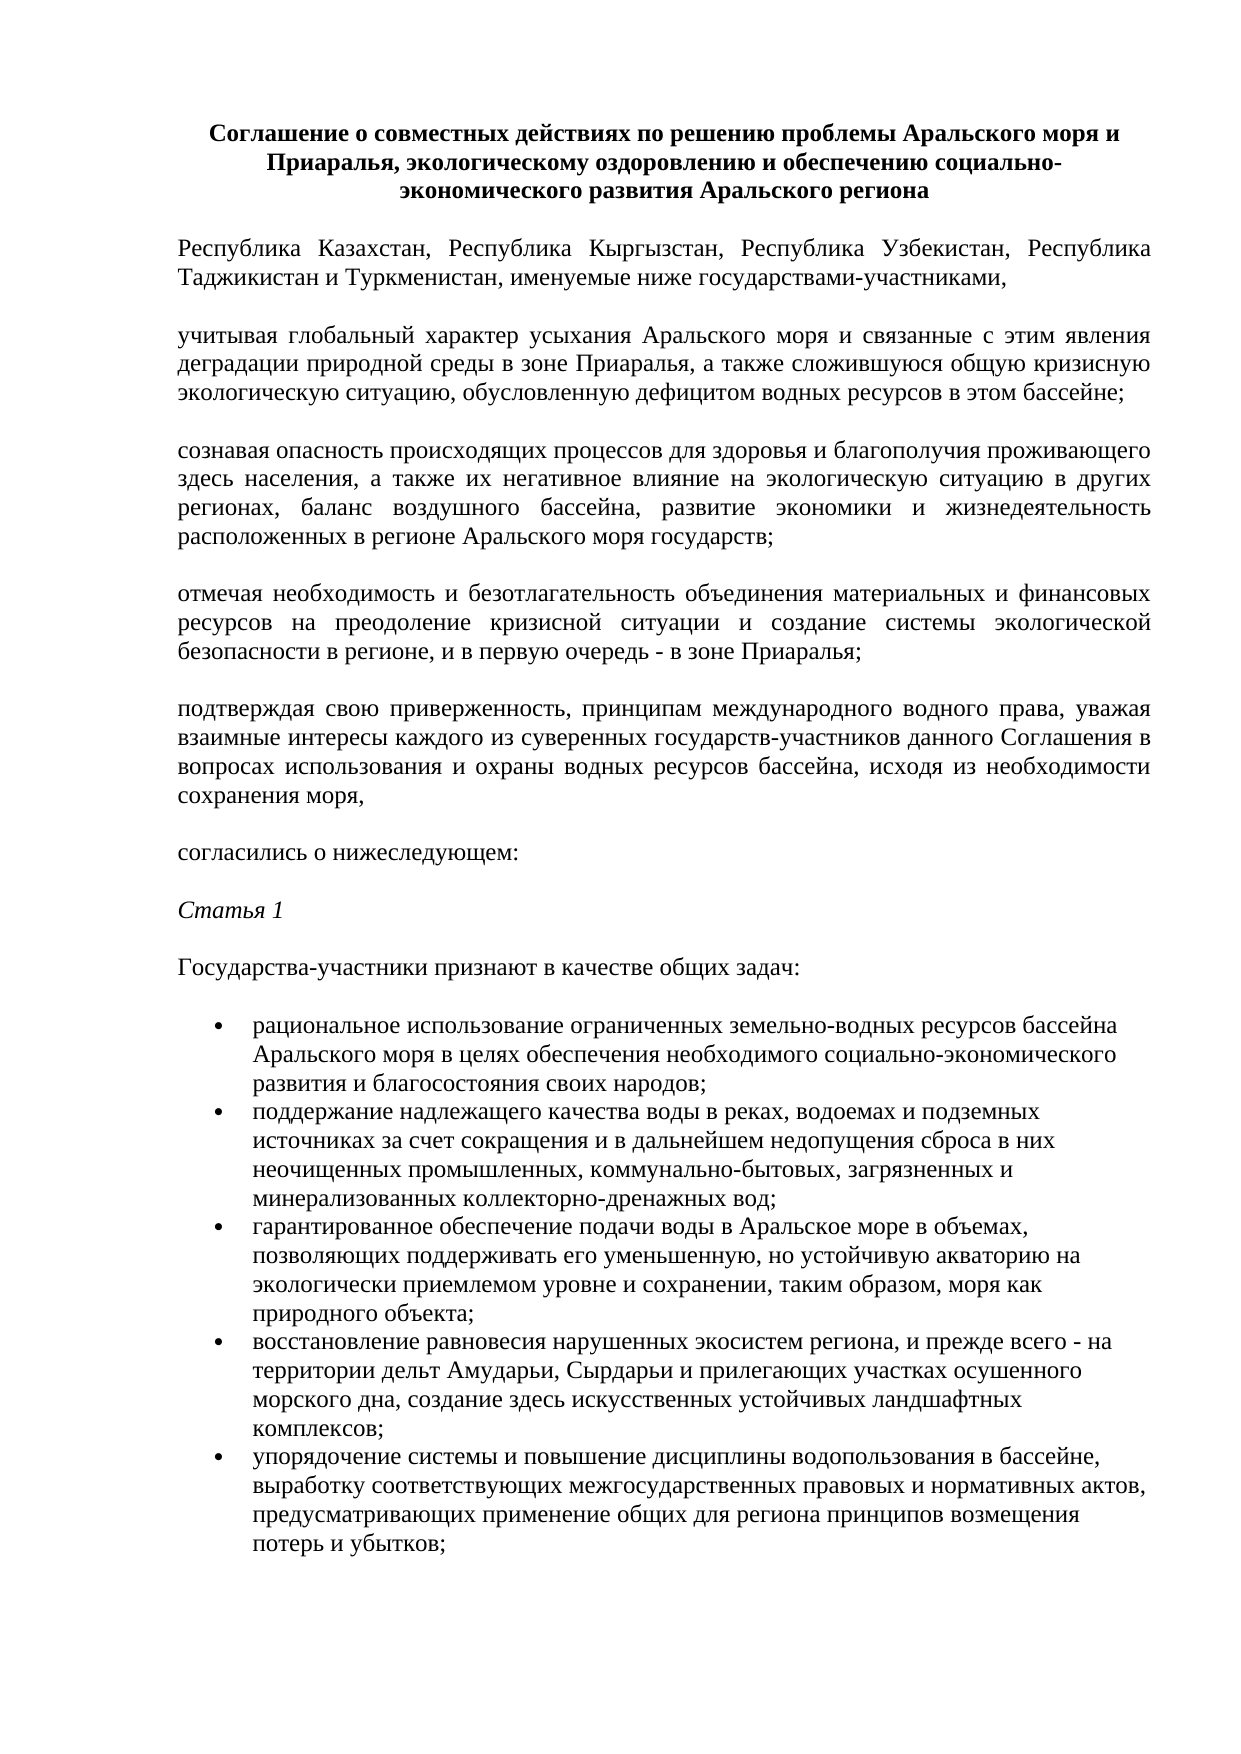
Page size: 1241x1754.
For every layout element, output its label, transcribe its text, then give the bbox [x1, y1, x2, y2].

text Статья 1 [177, 895, 1152, 923]
text Государства-участники признают в качестве общих задач: [177, 952, 1152, 981]
list поддержание надлежащего качества воды в реках, водоемах и подземных источниках за счет сокращения и в дальнейшем недопущения сброса в них неочищенных промышленных, коммунально-бытовых, загрязненных и минерализованных коллекторно-дренажных вод; [215, 1096, 1152, 1211]
text подтверждая свою приверженность, принципам международного водного права, уважая взаимные интересы каждого из суверенных государств-участников данного Соглашения в вопросах использования и охраны водных ресурсов бассейна, исходя из необходимости сохранения моря, [177, 693, 1152, 808]
list гарантированное обеспечение подачи воды в Аральское море в объемах, позволяющих поддерживать его уменьшенную, но устойчивую акваторию на экологически приемлемом уровне и сохранении, таким образом, моря как природного объекта; [215, 1211, 1152, 1326]
text Соглашение о совместных действиях по решению проблемы Аральского моря и Приаралья, экологическому оздоровлению и обеспечению социально-экономического развития Аральского региона [177, 118, 1152, 204]
text сознавая опасность происходящих процессов для здоровья и благополучия проживающего здесь населения, а также их негативное влияние на экологическую ситуацию в других регионах, баланс воздушного бассейна, развитие экономики и жизнедеятельность расположенных в регионе Аральского моря государств; [177, 435, 1152, 550]
text учитывая глобальный характер усыхания Аральского моря и связанные с этим явления деградации природной среды в зоне Приаралья, а также сложившуюся общую кризисную экологическую ситуацию, обусловленную дефицитом водных ресурсов в этом бассейне; [177, 320, 1152, 406]
list рациональное использование ограниченных земельно-водных ресурсов бассейна Аральского моря в целях обеспечения необходимого социально-экономического развития и благосостояния своих народов; [215, 1010, 1152, 1096]
list восстановление равновесия нарушенных экосистем региона, и прежде всего - на территории дельт Амударьи, Сырдарьи и прилегающих участках осушенного морского дна, создание здесь искусственных устойчивых ландшафтных комплексов; [215, 1326, 1152, 1441]
list упорядочение системы и повышение дисциплины водопользования в бассейне, выработку соответствующих межгосударственных правовых и нормативных актов, предусматривающих применение общих для региона принципов возмещения потерь и убытков; [215, 1441, 1152, 1556]
text согласились о нижеследующем: [177, 837, 1152, 866]
text Республика Казахстан, Республика Кыргызстан, Республика Узбекистан, Республика Таджикистан и Туркменистан, именуемые ниже государствами-участниками, [177, 233, 1152, 291]
text отмечая необходимость и безотлагательность объединения материальных и финансовых ресурсов на преодоление кризисной ситуации и создание системы экологической безопасности в регионе, и в первую очередь - в зоне Приаралья; [177, 578, 1152, 665]
